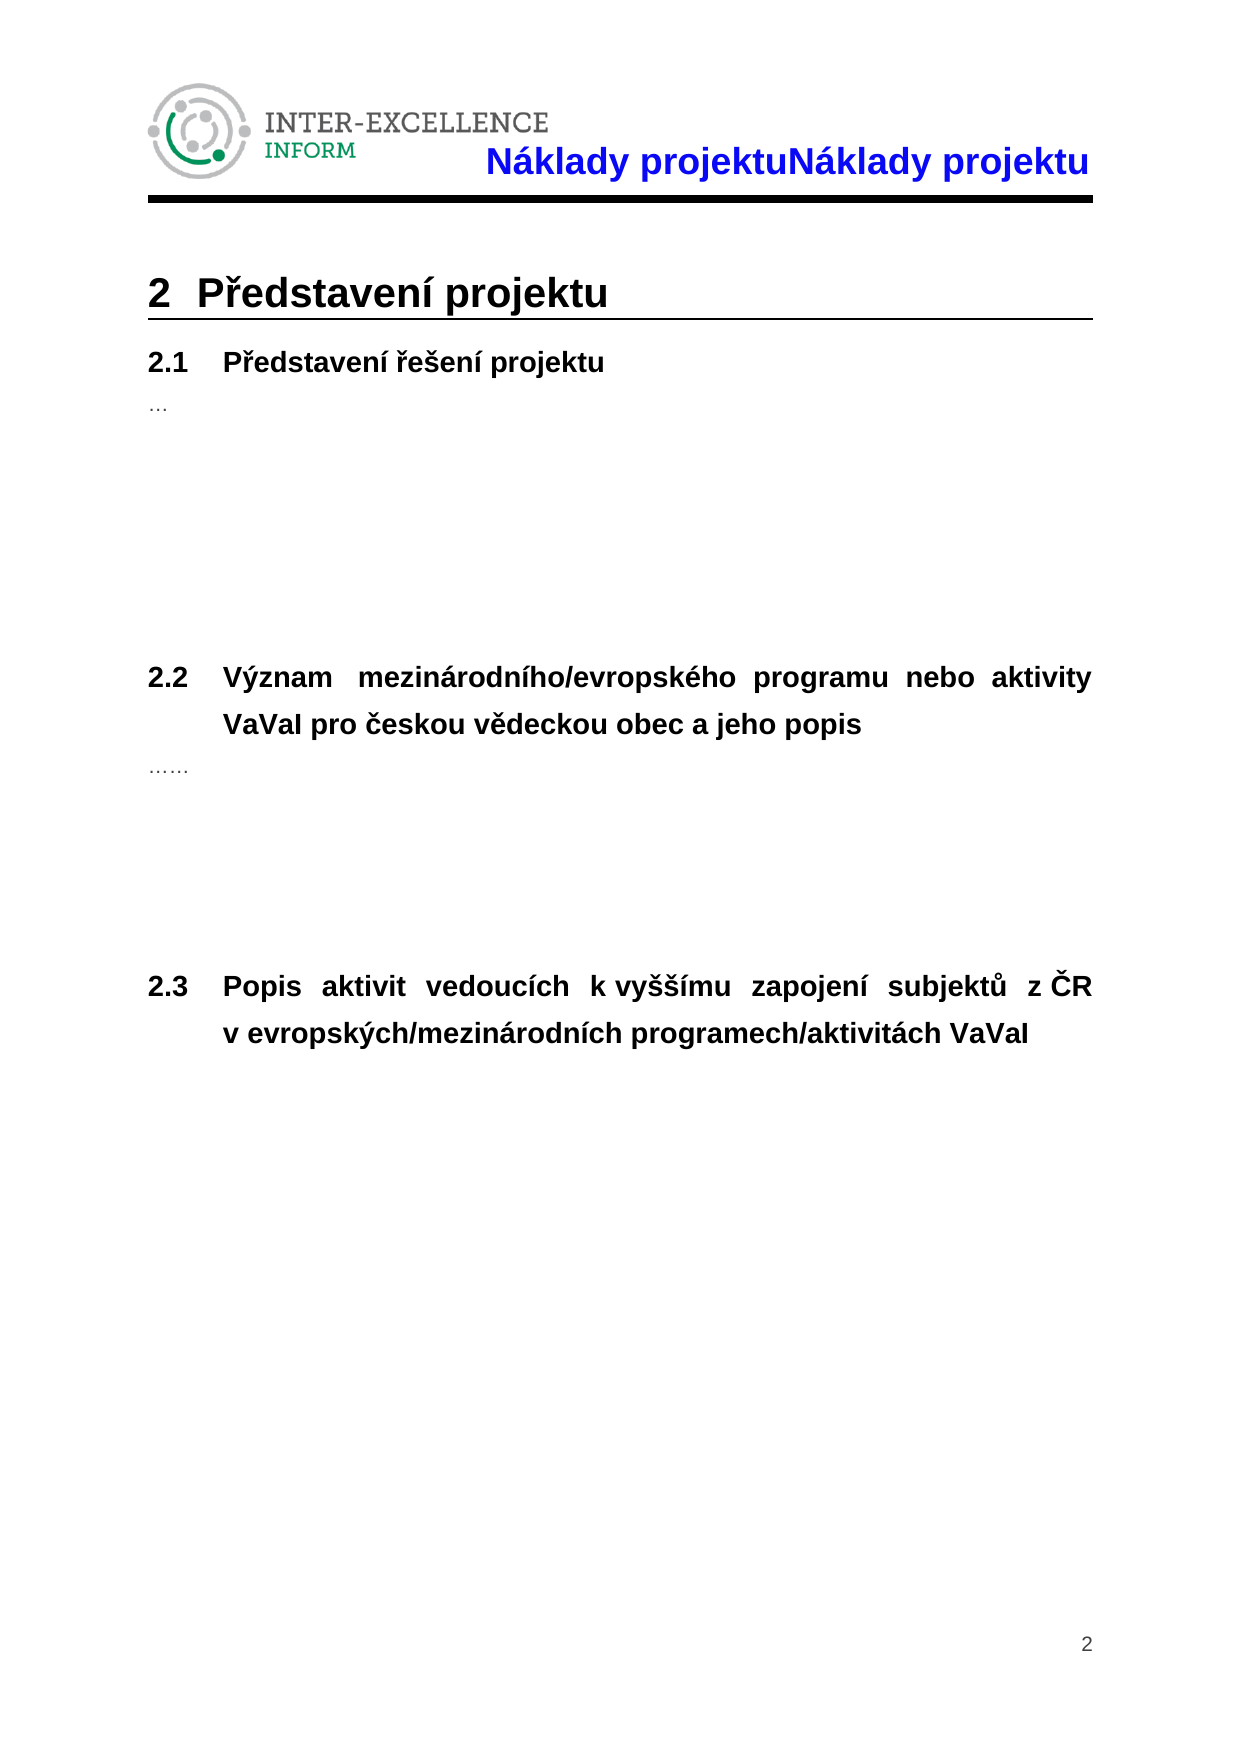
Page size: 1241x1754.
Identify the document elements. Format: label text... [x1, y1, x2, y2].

list Význam mezinárodního/evropského programu nebo aktivity VaVaI pro českou vědeckou obec a jeho popis [148, 660, 1093, 740]
list Představení řešení projektu [148, 345, 1093, 379]
text … [148, 392, 1093, 416]
picture [147, 83, 548, 179]
text …… [148, 754, 1093, 778]
list Popis aktivit vedoucích k vyššímu zapojení subjektů z ČR v evropských/mezinárodních programech/aktivitách VaVaI [148, 969, 1093, 1049]
list Představení projektu [148, 268, 1093, 318]
